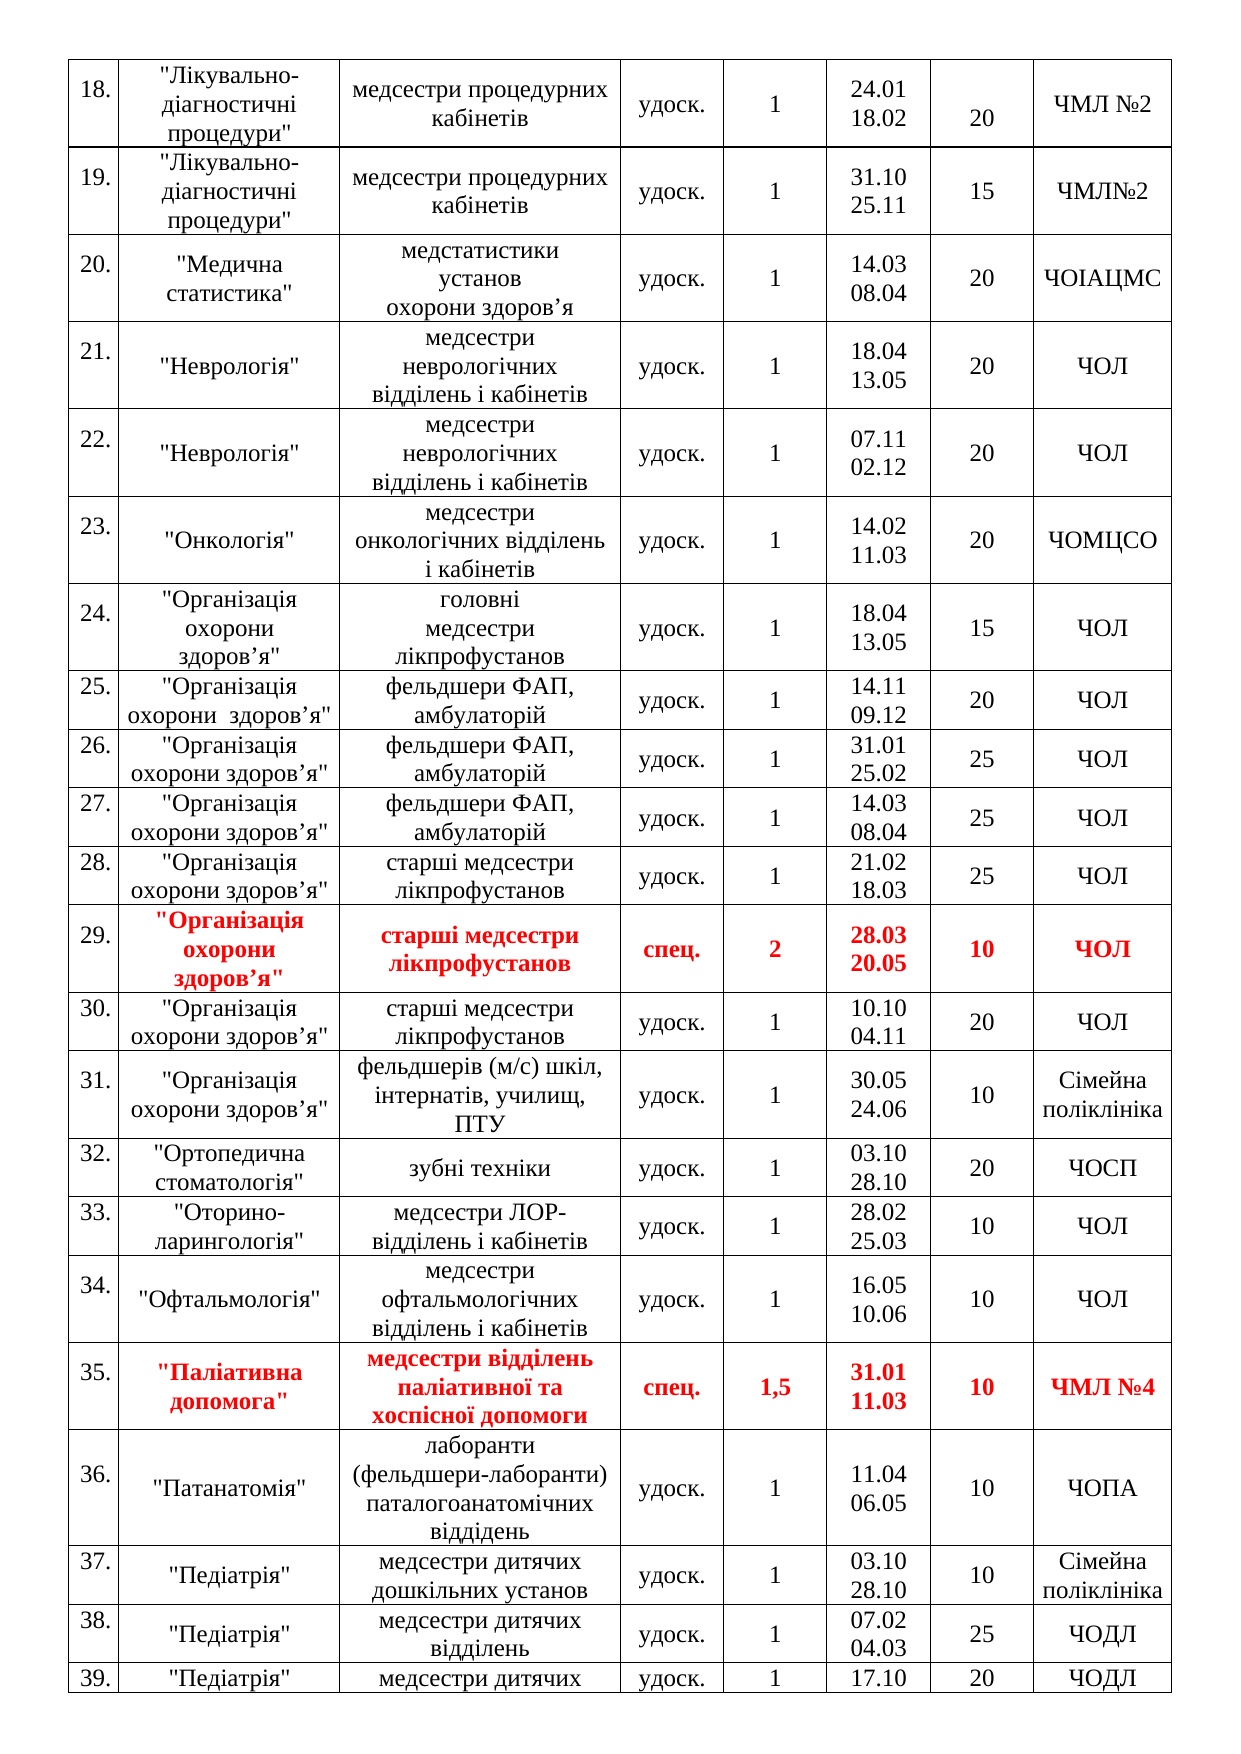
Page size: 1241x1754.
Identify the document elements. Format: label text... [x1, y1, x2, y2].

table_cell 10 [931, 1051, 1033, 1137]
table_cell 14.03 08.04 [827, 235, 930, 321]
table_cell "Ортопедична стоматологія" [119, 1139, 339, 1196]
table_cell "Лікувально-діагностичні процедури" [119, 148, 339, 234]
table_cell [69, 584, 118, 670]
table_cell 28.03 20.05 [827, 905, 930, 992]
table_cell 14.03 08.04 [827, 788, 930, 846]
table_cell удоск. [621, 1197, 723, 1254]
table_cell фельдшерів (м/с) шкіл, інтернатів, училищ, ПТУ [340, 1051, 620, 1137]
table_cell "Лікувально-діагностичні процедури" [119, 60, 339, 146]
table_cell 1 [724, 584, 826, 670]
table_cell 1 [724, 788, 826, 846]
table_cell [69, 1256, 118, 1342]
table_cell "Онкологія" [119, 497, 339, 583]
table_cell 07.02 04.03 [827, 1605, 930, 1662]
table_cell 07.11 02.12 [827, 409, 930, 496]
table_cell ЧОЛ [1034, 1197, 1171, 1254]
table_cell 31.10 25.11 [827, 148, 930, 234]
table_cell 31.01 25.02 [827, 730, 930, 787]
table_cell [69, 671, 118, 729]
table_cell 1 [724, 993, 826, 1050]
table_cell медсестри дитячих дошкільних установ [340, 1546, 620, 1604]
table_cell [69, 60, 118, 146]
table_cell 20 [931, 235, 1033, 321]
table_cell удоск. [621, 235, 723, 321]
table_cell [69, 1430, 118, 1545]
table_cell [69, 1663, 118, 1692]
table_cell 03.10 28.10 [827, 1546, 930, 1604]
table_cell ЧОІАЦМС [1034, 235, 1171, 321]
table_cell "Організація охорони здоров’я" [119, 584, 339, 670]
table_cell [69, 788, 118, 846]
table_cell ЧОЛ [1034, 1256, 1171, 1342]
table_cell 1,5 [724, 1343, 826, 1429]
table_cell [69, 235, 118, 321]
table_cell 10 [931, 1546, 1033, 1604]
table_cell [69, 322, 118, 408]
table_cell 1 [724, 1256, 826, 1342]
table_cell "Паліативна допомога" [119, 1343, 339, 1429]
table_cell 1 [724, 1663, 826, 1692]
table_cell 1 [724, 1430, 826, 1545]
table_cell 20 [931, 1663, 1033, 1692]
table_cell 20 [931, 1139, 1033, 1196]
table_cell удоск. [621, 497, 723, 583]
table_cell удоск. [621, 671, 723, 729]
table_cell 14.11 09.12 [827, 671, 930, 729]
table_cell удоск. [621, 1256, 723, 1342]
table_cell "Організація охорони здоров’я" [119, 993, 339, 1050]
table_cell 20 [931, 993, 1033, 1050]
table_cell 10 [931, 1256, 1033, 1342]
table_cell медсестри відділень паліативної та хоспісної допомоги [340, 1343, 620, 1429]
table_cell 1 [724, 497, 826, 583]
table_cell "Організація охорони здоров’я" [119, 788, 339, 846]
table_cell 25 [931, 847, 1033, 904]
table_cell 20 [931, 409, 1033, 496]
table_cell лаборанти (фельдшери-лаборанти) паталогоанатомічних віддідень [340, 1430, 620, 1545]
table_cell 18.04 13.05 [827, 584, 930, 670]
table_cell удоск. [621, 993, 723, 1050]
table_cell "Педіатрія" [119, 1605, 339, 1662]
table_cell 1 [724, 1051, 826, 1137]
table_cell медсестри офтальмологічних відділень і кабінетів [340, 1256, 620, 1342]
table_cell ЧОЛ [1034, 322, 1171, 408]
table_cell 25 [931, 1605, 1033, 1662]
table_cell ЧМЛ №2 [1034, 60, 1171, 146]
table_cell ЧОСП [1034, 1139, 1171, 1196]
table_cell 1 [724, 730, 826, 787]
table_cell 11.04 06.05 [827, 1430, 930, 1545]
table_cell 1 [724, 671, 826, 729]
table_cell 1 [724, 60, 826, 146]
table_cell зубні техніки [340, 1139, 620, 1196]
table_cell ЧОЛ [1034, 993, 1171, 1050]
table_cell 1 [724, 1546, 826, 1604]
table_cell 14.02 11.03 [827, 497, 930, 583]
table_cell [340, 1663, 620, 1692]
table_cell ЧОЛ [1034, 671, 1171, 729]
table_cell ЧОЛ [1034, 584, 1171, 670]
table_cell 1 [724, 1139, 826, 1196]
table_cell "Організація охорони здоров’я" [119, 730, 339, 787]
table_cell медсестри онкологічних відділень і кабінетів [340, 497, 620, 583]
table_cell 20 [931, 497, 1033, 583]
table_cell старші медсестри лікпрофустанов [340, 993, 620, 1050]
table_cell [69, 497, 118, 583]
table_cell медсестри неврологічних відділень і кабінетів [340, 409, 620, 496]
table_cell "Педіатрія" [119, 1546, 339, 1604]
table_cell 20 [931, 322, 1033, 408]
table_cell [69, 1197, 118, 1254]
table_cell удоск. [621, 322, 723, 408]
table_cell старші медсестри лікпрофустанов [340, 847, 620, 904]
table_cell "Медична статистика" [119, 235, 339, 321]
table_cell 16.05 10.06 [827, 1256, 930, 1342]
table_cell 03.10 28.10 [827, 1139, 930, 1196]
table_cell "Організація охорони здоров’я" [119, 905, 339, 992]
table_cell [69, 993, 118, 1050]
table_cell удоск. [621, 1139, 723, 1196]
table_cell [69, 1051, 118, 1137]
table_cell 25 [931, 730, 1033, 787]
table_cell [69, 847, 118, 904]
table_cell головні медсестри лікпрофустанов [340, 584, 620, 670]
table_cell спец. [621, 1343, 723, 1429]
table_cell удоск. [621, 148, 723, 234]
table_cell удоск. [621, 788, 723, 846]
table_cell фельдшери ФАП, амбулаторій [340, 671, 620, 729]
table_cell 1 [724, 1605, 826, 1662]
table_cell "Організація охорони здоров’я" [119, 671, 339, 729]
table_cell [340, 1605, 620, 1662]
table_cell 1 [724, 148, 826, 234]
table_cell 18.04 13.05 [827, 322, 930, 408]
table_cell "Неврологія" [119, 409, 339, 496]
table_cell ЧОЛ [1034, 847, 1171, 904]
table_cell ЧОЛ [1034, 409, 1171, 496]
table_cell удоск. [621, 409, 723, 496]
table_cell [69, 148, 118, 234]
table_cell ЧМЛ №4 [1034, 1343, 1171, 1429]
table_cell ЧОДЛ [1034, 1605, 1171, 1662]
table_cell 10 [931, 1430, 1033, 1545]
table_cell [69, 1139, 118, 1196]
table_cell 10 [931, 905, 1033, 992]
table_cell 1 [724, 235, 826, 321]
table_cell "Організація охорони здоров’я" [119, 847, 339, 904]
table_cell ЧОЛ [1034, 730, 1171, 787]
table_cell 1 [724, 1197, 826, 1254]
table_cell "Оторино-ларингологія" [119, 1197, 339, 1254]
table_cell ЧМЛ№2 [1034, 148, 1171, 234]
table_cell ЧОМЦСО [1034, 497, 1171, 583]
table_cell фельдшери ФАП, амбулаторій [340, 730, 620, 787]
table_cell удоск. [621, 1051, 723, 1137]
table_cell спец. [621, 905, 723, 992]
table_cell Сімейна поліклініка [1034, 1051, 1171, 1137]
table_cell удоск. [621, 1430, 723, 1545]
table_cell [69, 409, 118, 496]
table_cell удоск. [621, 584, 723, 670]
table_cell 20 [931, 60, 1033, 146]
table_cell "Патанатомія" [119, 1430, 339, 1545]
table_cell 17.10 11.11 [827, 1663, 930, 1692]
table_cell ЧОПА [1034, 1430, 1171, 1545]
table_cell [69, 730, 118, 787]
table_cell "Офтальмологія" [119, 1256, 339, 1342]
table_cell 20 [931, 671, 1033, 729]
table_cell 24.01 18.02 [827, 60, 930, 146]
table_cell удоск. [621, 1605, 723, 1662]
table_cell 1 [724, 409, 826, 496]
table_cell удоск. [621, 1663, 723, 1692]
table_cell 15 [931, 148, 1033, 234]
table_cell ЧОДЛ [1034, 1663, 1171, 1692]
table_cell [69, 1343, 118, 1429]
table_cell удоск. [621, 1546, 723, 1604]
table_cell медсестри процедурних кабінетів [340, 60, 620, 146]
table_cell фельдшери ФАП, амбулаторій [340, 788, 620, 846]
table_cell старші медсестри лікпрофустанов [340, 905, 620, 992]
table_cell 31.01 11.03 [827, 1343, 930, 1429]
table_cell "Організація охорони здоров’я" [119, 1051, 339, 1137]
table_cell медсестри ЛОР-відділень і кабінетів [340, 1197, 620, 1254]
table_cell ЧОЛ [1034, 788, 1171, 846]
table_cell медсестри процедурних кабінетів [340, 148, 620, 234]
table_cell [69, 1605, 118, 1662]
table_cell 30.05 24.06 [827, 1051, 930, 1137]
table_cell 21.02 18.03 [827, 847, 930, 904]
table_cell медсестри неврологічних відділень і кабінетів [340, 322, 620, 408]
table_cell "Неврологія" [119, 322, 339, 408]
table_cell ЧОЛ [1034, 905, 1171, 992]
table_cell удоск. [621, 60, 723, 146]
table_cell удоск. [621, 730, 723, 787]
table_cell 10 [931, 1197, 1033, 1254]
table_cell удоск. [621, 847, 723, 904]
table_cell Сімейна поліклініка [1034, 1546, 1171, 1604]
table_cell 28.02 25.03 [827, 1197, 930, 1254]
table_cell 2 [724, 905, 826, 992]
table_cell [69, 905, 118, 992]
table_cell 1 [724, 322, 826, 408]
table_cell 15 [931, 584, 1033, 670]
table_cell 10 [931, 1343, 1033, 1429]
table_cell 1 [724, 847, 826, 904]
table_cell "Педіатрія" [119, 1663, 339, 1692]
table_cell [69, 1546, 118, 1604]
table_cell медстатистики установ охорони здоров’я [340, 235, 620, 321]
table_cell 25 [931, 788, 1033, 846]
table_cell 10.10 04.11 [827, 993, 930, 1050]
